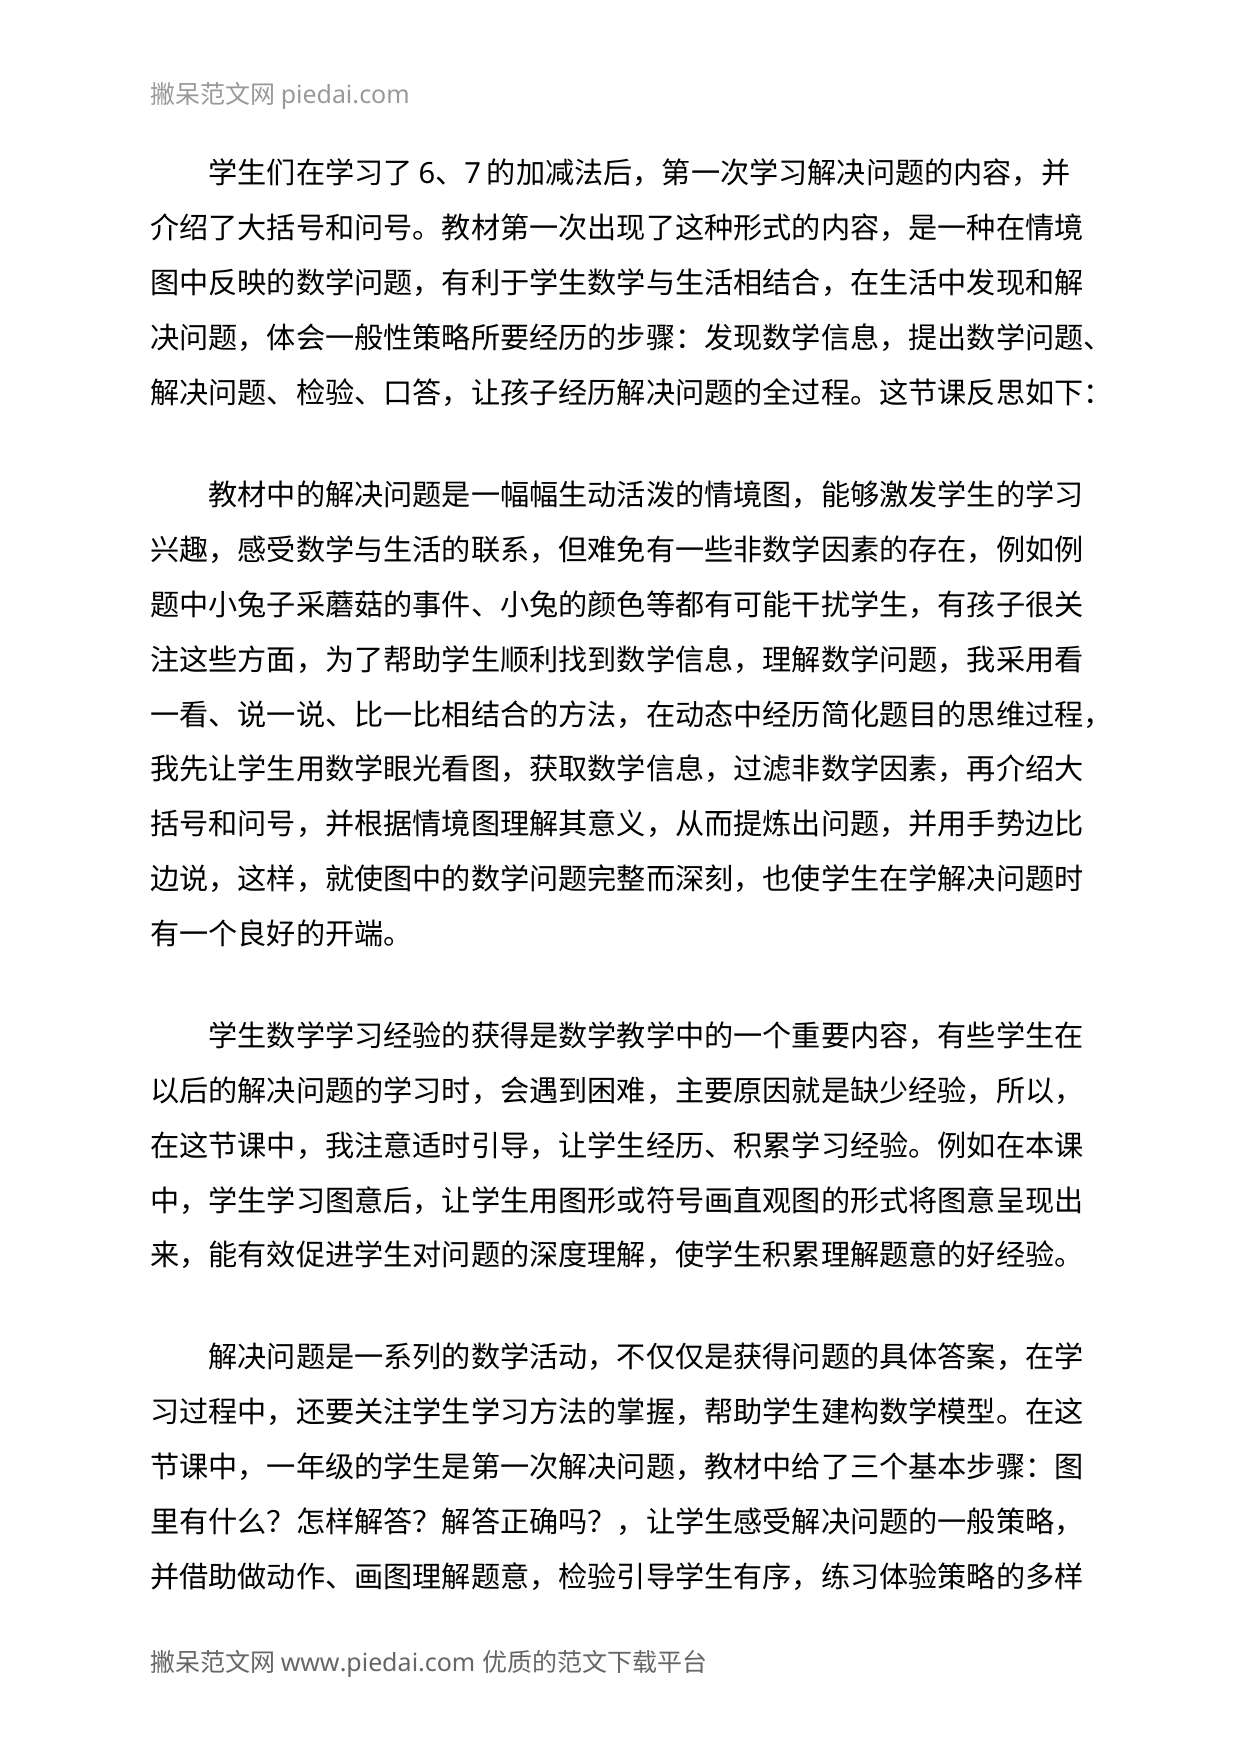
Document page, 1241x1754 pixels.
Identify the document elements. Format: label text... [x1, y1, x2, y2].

text 学生数学学习经验的获得是数学教学中的一个重要内容，有些学生在以后的解决问题的学习时，会遇到困难，主要原因就是缺少经验，所以，在这节课中，我注意适时引导，让学生经历、积累学习经验。例如在本课中，学生学习图意后，让学生用图形或符号画直观图的形式将图意呈现出来，能有效促进学生对问题的深度理解，使学生积累理解题意的好经验。 [150, 1012, 1090, 1274]
text 学生们在学习了6、7的加减法后，第一次学习解决问题的内容，并介绍了大括号和问号。教材第一次出现了这种形式的内容，是一种在情境图中反映的数学问题，有利于学生数学与生活相结合，在生活中发现和解决问题，体会一般性策略所要经历的步骤：发现数学信息，提出数学问题、解决问题、检验、口答，让孩子经历解决问题的全过程。这节课反思如下： [150, 150, 1090, 412]
text 教材中的解决问题是一幅幅生动活泼的情境图，能够激发学生的学习兴趣，感受数学与生活的联系，但难免有一些非数学因素的存在，例如例题中小兔子采蘑菇的事件、小兔的颜色等都有可能干扰学生，有孩子很关注这些方面，为了帮助学生顺利找到数学信息，理解数学问题，我采用看一看、说一说、比一比相结合的方法，在动态中经历简化题目的思维过程，我先让学生用数学眼光看图，获取数学信息，过滤非数学因素，再介绍大括号和问号，并根据情境图理解其意义，从而提炼出问题，并用手势边比边说，这样，就使图中的数学问题完整而深刻，也使学生在学解决问题时有一个良好的开端。 [150, 471, 1090, 953]
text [150, 1334, 1090, 1596]
